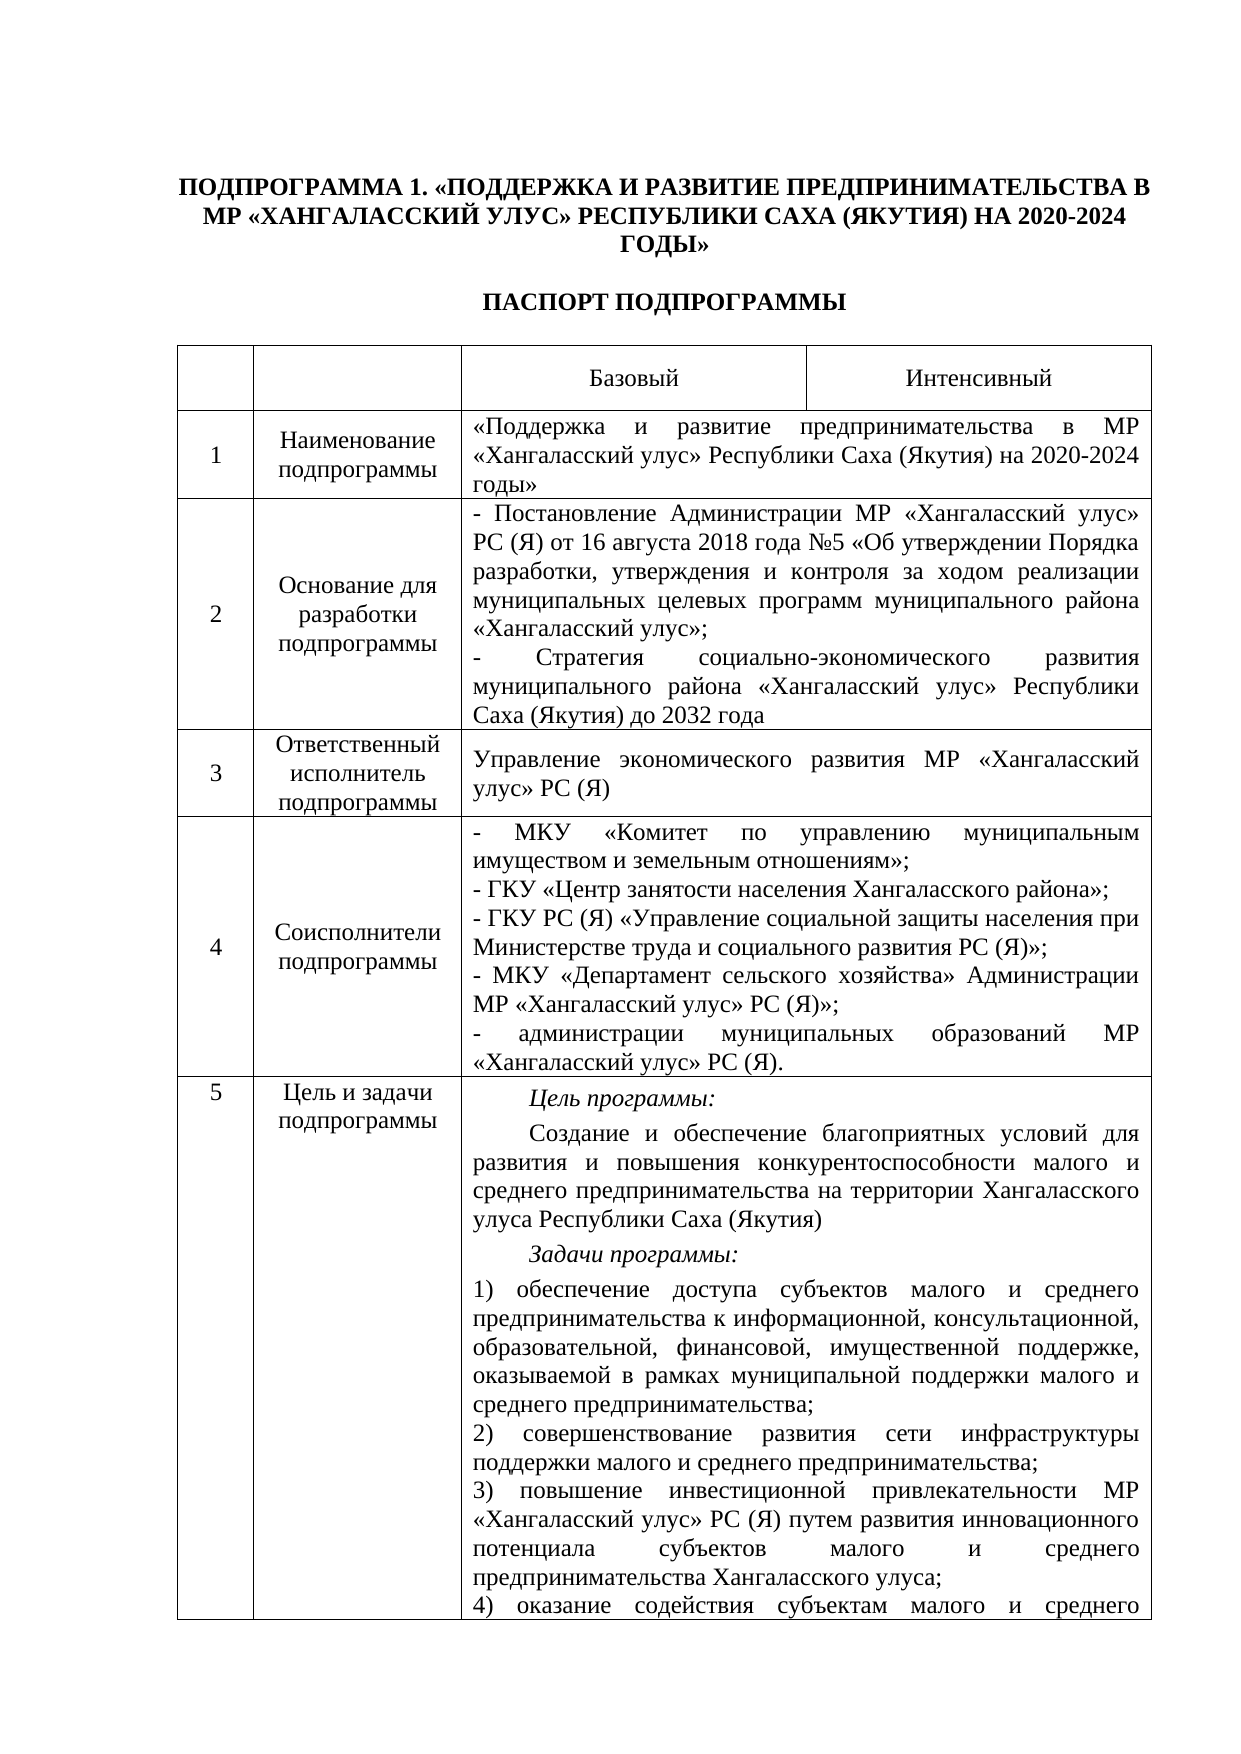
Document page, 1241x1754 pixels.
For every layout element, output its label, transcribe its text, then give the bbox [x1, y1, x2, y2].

table_cell 3 [178, 730, 253, 816]
table_cell Управление экономического развития МР «Хангаласский улус» РС (Я) [462, 730, 1151, 816]
table_cell «Поддержка и развитие предпринимательства в МР «Хангаласский улус» Республики Саха (Якутия) на 2020-2024 годы» [462, 411, 1151, 497]
table_cell Ответственный исполнитель подпрограммы [254, 730, 461, 816]
text ПАСПОРТ ПОДПРОГРАММЫ [177, 287, 1152, 316]
table_cell 1 [178, 411, 253, 497]
table_cell 4 [178, 817, 253, 1076]
table_cell Соисполнители подпрограммы [254, 817, 461, 1076]
table_cell - Постановление Администрации МР «Хангаласский улус» РС (Я) от 16 августа 2018 года №5 «Об утверждении Порядка разработки, утверждения и контроля за ходом реализации муниципальных целевых программ муниципального района «Хангаласский улус»; - Стратегия социально-экономического развития муниципального района «Хангаласский улус» Республики Саха (Якутия) до 2032 года [462, 499, 1151, 728]
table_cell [462, 1077, 1151, 1619]
text ПОДПРОГРАММА 1. «ПОДДЕРЖКА И РАЗВИТИЕ ПРЕДПРИНИМАТЕЛЬСТВА В МР «ХАНГАЛАССКИЙ УЛУС» РЕСПУБЛИКИ САХА (ЯКУТИЯ) НА 2020-2024 ГОДЫ» [177, 172, 1152, 258]
table_header [178, 346, 253, 410]
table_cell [254, 1077, 461, 1619]
table_header Интенсивный [807, 346, 1151, 410]
table_cell Наименование подпрограммы [254, 411, 461, 497]
table_cell - МКУ «Комитет по управлению муниципальным имуществом и земельным отношениям»; - ГКУ «Центр занятости населения Хангаласского района»; - ГКУ РС (Я) «Управление социальной защиты населения при Министерстве труда и социального развития РС (Я)»; - МКУ «Департамент сельского хозяйства» Администрации МР «Хангаласский улус» РС (Я)»; - администрации муниципальных образований МР «Хангаласский улус» РС (Я). [462, 817, 1151, 1076]
table_cell 2 [178, 499, 253, 728]
table_header Базовый [462, 346, 806, 410]
table_cell 5 [178, 1077, 253, 1619]
table_header [254, 346, 461, 410]
table_cell Основание для разработки подпрограммы [254, 499, 461, 728]
